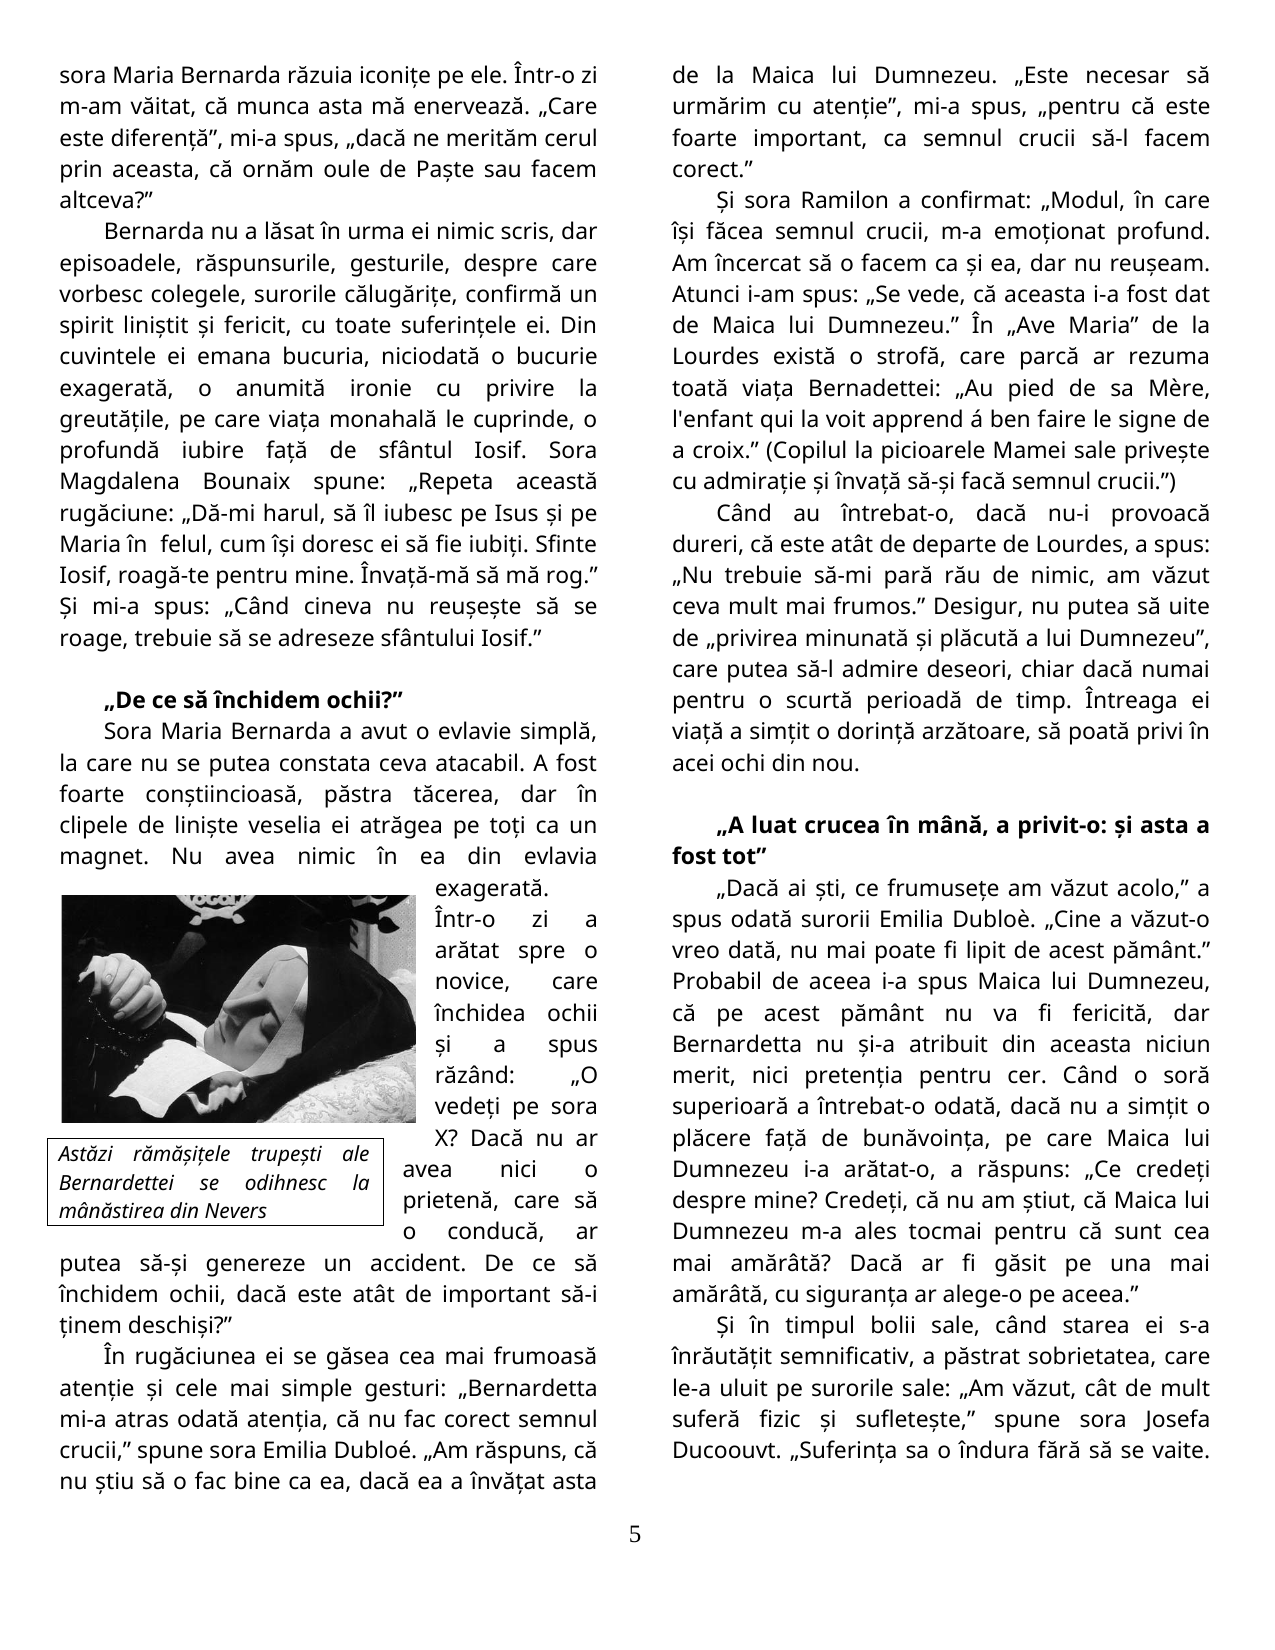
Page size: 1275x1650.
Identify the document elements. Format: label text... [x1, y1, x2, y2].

text În rugăciunea ei se găsea cea mai frumoasă atenție și cele mai simple gesturi: „Bernardetta mi-a atras odată atenția, că nu fac corect semnul crucii,” spune sora Emilia Dubloé. „Am răspuns, că nu știu să o fac bine ca ea, dacă ea a învățat asta de la Maica lui Dumnezeu. „Este necesar să urmărim cu atenție”, mi-a spus, „pentru că este foarte important, ca semnul crucii să-l facem corect.” [672, 59, 1211, 184]
text Când au întrebat-o, dacă nu-i provoacă dureri, că este atât de departe de Lourdes, a spus: „Nu trebuie să-mi pară rău de nimic, am văzut ceva mult mai frumos.” Desigur, nu putea să uite de „privirea minunată și plăcută a lui Dumnezeu”, care putea să-l admire deseori, chiar dacă numai pentru o scurtă perioadă de timp. Întreaga ei viață a simțit o dorință arzătoare, să poată privi în acei ochi din nou. [672, 497, 1211, 778]
text În rugăciunea ei se găsea cea mai frumoasă atenție și cele mai simple gesturi: „Bernardetta mi-a atras odată atenția, că nu fac corect semnul crucii,” spune sora Emilia Dubloé. „Am răspuns, că nu știu să o fac bine ca ea, dacă ea a învățat asta de la Maica lui Dumnezeu. „Este necesar să urmărim cu atenție”, mi-a spus, „pentru că este foarte important, ca semnul crucii să-l facem corect.” [59, 1340, 598, 1497]
text Sora Maria Bernarda a avut o evlavie simplă, la care nu se putea constata ceva atacabil. A fost foarte conștiincioasă, păstra tăcerea, dar în clipele de liniște veselia ei atrăgea pe toți ca un magnet. Nu avea nimic în ea din evlavia exagerată. Într-o zi a arătat spre o novice, care închidea ochii și a spus răzând: „O vedeți pe sora X? Dacă nu ar avea nici o prietenă, care să o conducă, ar putea să-și genereze un accident. De ce să închidem ochii, dacă este atât de important să-i ținem deschiși?” [59, 715, 598, 1340]
text Bernarda nu a lăsat în urma ei nimic scris, dar episoadele, răspunsurile, gesturile, despre care vorbesc colegele, surorile călugărițe, confirmă un spirit liniștit și fericit, cu toate suferințele ei. Din cuvintele ei emana bucuria, niciodată o bucurie exagerată, o anumită ironie cu privire la greutățile, pe care viața monahală le cuprinde, o profundă iubire față de sfântul Iosif. Sora Magdalena Bounaix spune: „Repeta această rugăciune: „Dă-mi harul, să îl iubesc pe Isus și pe Maria în felul, cum își doresc ei să fie iubiți. Sfinte Iosif, roagă-te pentru mine. Învață-mă să mă rog.” Și mi-a spus: „Când cineva nu reușește să se roage, trebuie să se adreseze sfântului Iosif.” [59, 215, 598, 653]
text Și sora Ramilon a confirmat: „Modul, în care își făcea semnul crucii, m-a emoționat profund. Am încercat să o facem ca și ea, dar nu reușeam. Atunci i-am spus: „Se vede, că aceasta i-a fost dat de Maica lui Dumnezeu.” În „Ave Maria” de la Lourdes există o strofă, care parcă ar rezuma toată viața Bernadettei: „Au pied de sa Mère, l'enfant qui la voit apprend á ben faire le signe de a croix.” (Copilul la picioarele Mamei sale privește cu admirație și învață să-și facă semnul crucii.”) [672, 184, 1211, 497]
text „De ce să închidem ochii?” [59, 684, 598, 715]
text „Dacă ai ști, ce frumusețe am văzut acolo,” a spus odată surorii Emilia Dubloè. „Cine a văzut-o vreo dată, nu mai poate fi lipit de acest pământ.” Probabil de aceea i-a spus Maica lui Dumnezeu, că pe acest pământ nu va fi fericită, dar Bernardetta nu și-a atribuit din aceasta niciun merit, nici pretenția pentru cer. Când o soră superioară a întrebat-o odată, dacă nu a simțit o plăcere față de bunăvoința, pe care Maica lui Dumnezeu i-a arătat-o, a răspuns: „Ce credeți despre mine? Credeți, că nu am știut, că Maica lui Dumnezeu m-a ales tocmai pentru că sunt cea mai amărâtă? Dacă ar fi găsit pe una mai amărâtă, cu siguranța ar alege-o pe aceea.” [672, 872, 1211, 1309]
table_header Astăzi rămășițele trupești ale Bernardettei se odihnesc la mânăstirea din Nevers [48, 1139, 383, 1224]
text „A luat crucea în mână, a privit-o: și asta a fost tot” [672, 809, 1211, 872]
